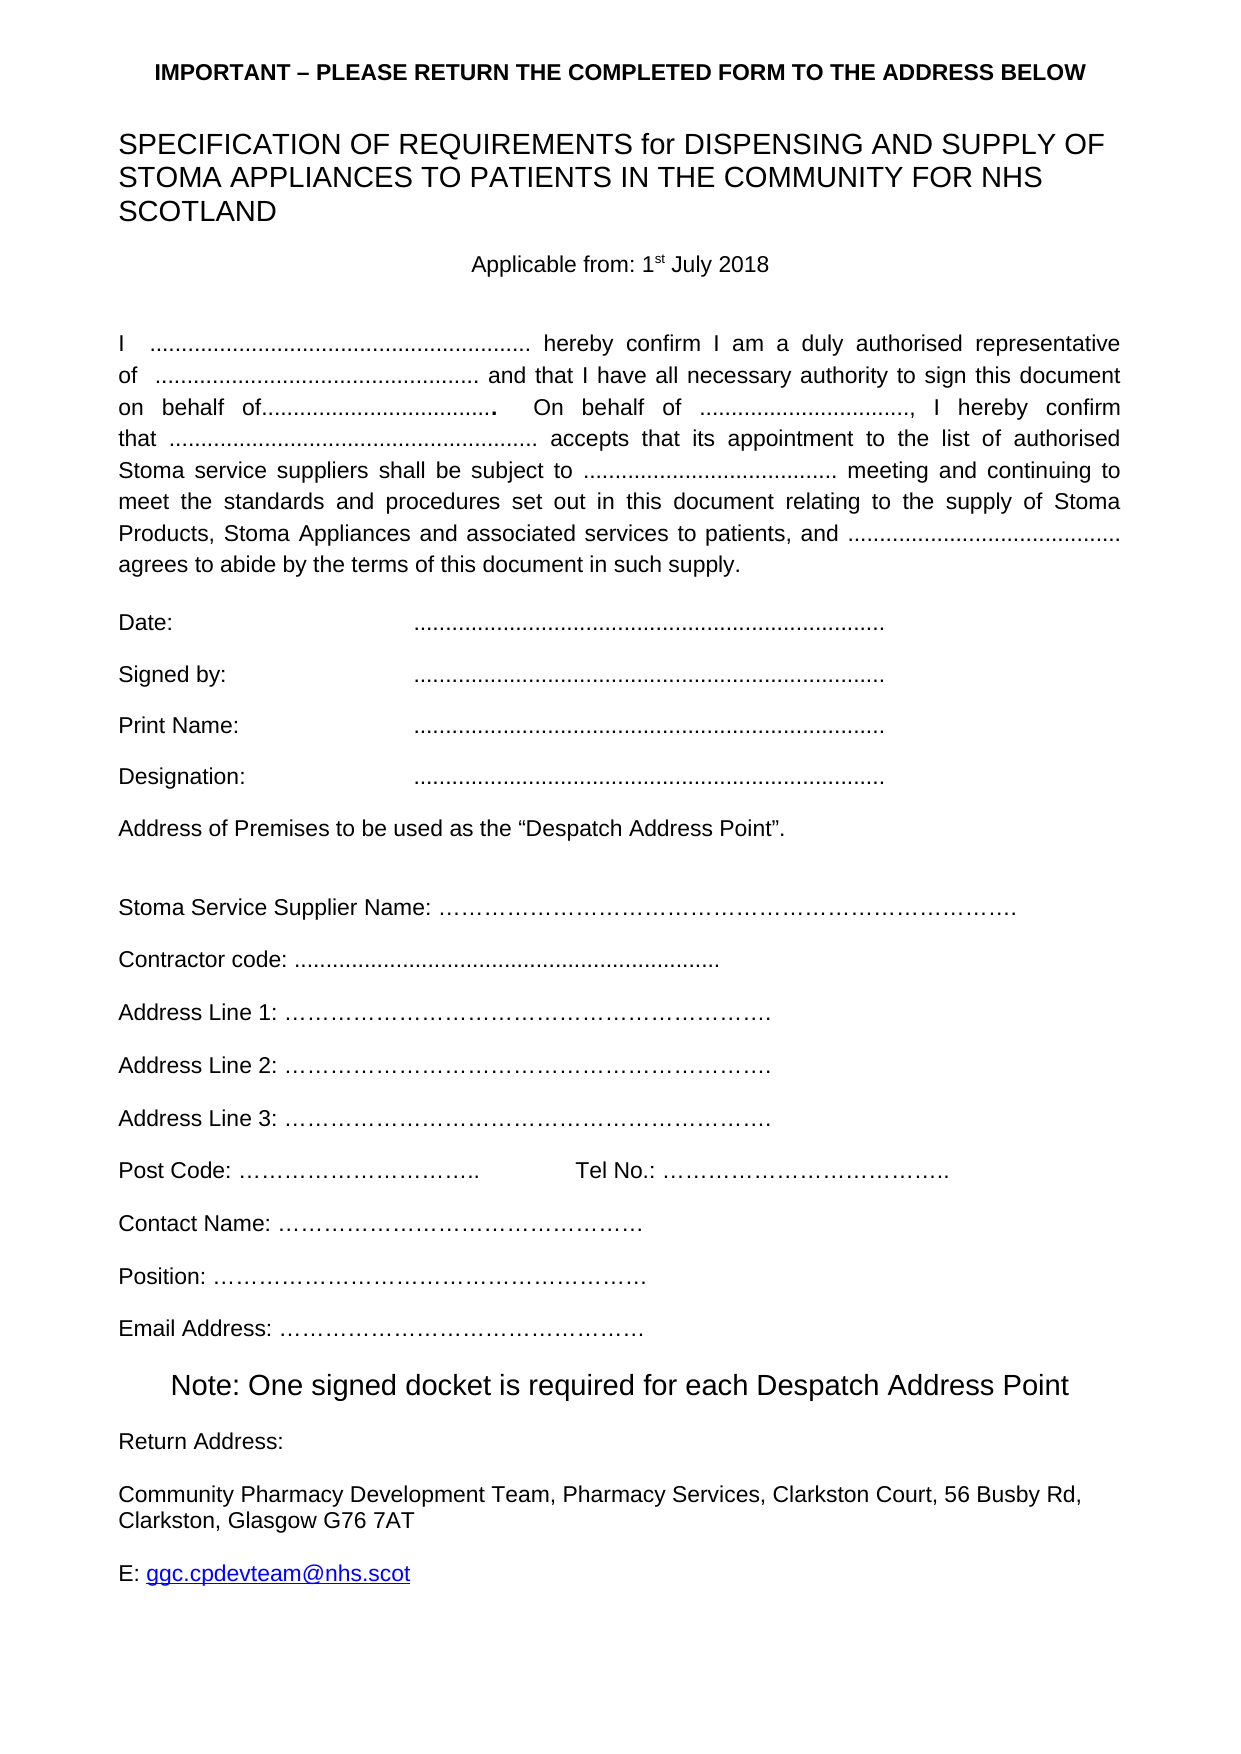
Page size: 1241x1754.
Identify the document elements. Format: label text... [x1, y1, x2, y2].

text Applicable from: 1st July 2018 [118, 251, 1122, 278]
text Designation: [118, 763, 1122, 790]
text SPECIFICATION OF REQUIREMENTS for DISPENSING AND SUPPLY OF STOMA APPLIANCES TO PATIENTS IN THE COMMUNITY FOR NHS SCOTLAND [118, 127, 1122, 227]
text Address Line 3: ………………………………………………………. [118, 1104, 1122, 1131]
text Return Address: [118, 1428, 1122, 1454]
text Note: One signed docket is required for each Despatch Address Point [118, 1368, 1122, 1402]
text Print Name: [118, 712, 1122, 738]
text E: ggc.cpdevteam@nhs.scot [118, 1560, 1122, 1586]
text Contact Name: ………………………………………… [118, 1210, 1122, 1236]
text Email Address: ………………………………………… [118, 1315, 1122, 1342]
text I ............................................................ hereby confirm I am a duly authorised representative of ................................................... and that I have all necessary authority to sign this document on behalf of..................................... On behalf of ................................., I hereby confirm that .......................................................... accepts that its appointment to the list of authorised Stoma service suppliers shall be subject to ........................................ meeting and continuing to meet the standards and procedures set out in this document relating to the supply of Stoma Products, Stoma Appliances and associated services to patients, and ........................................... agrees to abide by the terms of this document in such supply. [118, 330, 1122, 578]
text Post Code: ………………………….. Tel No.: ……………………………….. [118, 1157, 1122, 1184]
text Community Pharmacy Development Team, Pharmacy Services, Clarkston Court, 56 Busby Rd, Clarkston, Glasgow G76 7AT [118, 1481, 1122, 1533]
text Stoma Service Supplier Name: …………………………………………………………………. [118, 894, 1122, 920]
text Address Line 1: ………………………………………………………. [118, 999, 1122, 1026]
text Contractor code: ................................................................... [118, 946, 1122, 973]
text Position: ………………………………………………… [118, 1263, 1122, 1289]
text Address Line 2: ………………………………………………………. [118, 1052, 1122, 1078]
text Signed by: [118, 661, 1122, 687]
text Date: [118, 609, 1122, 636]
text Address of Premises to be used as the “Despatch Address Point”. [118, 815, 1122, 841]
